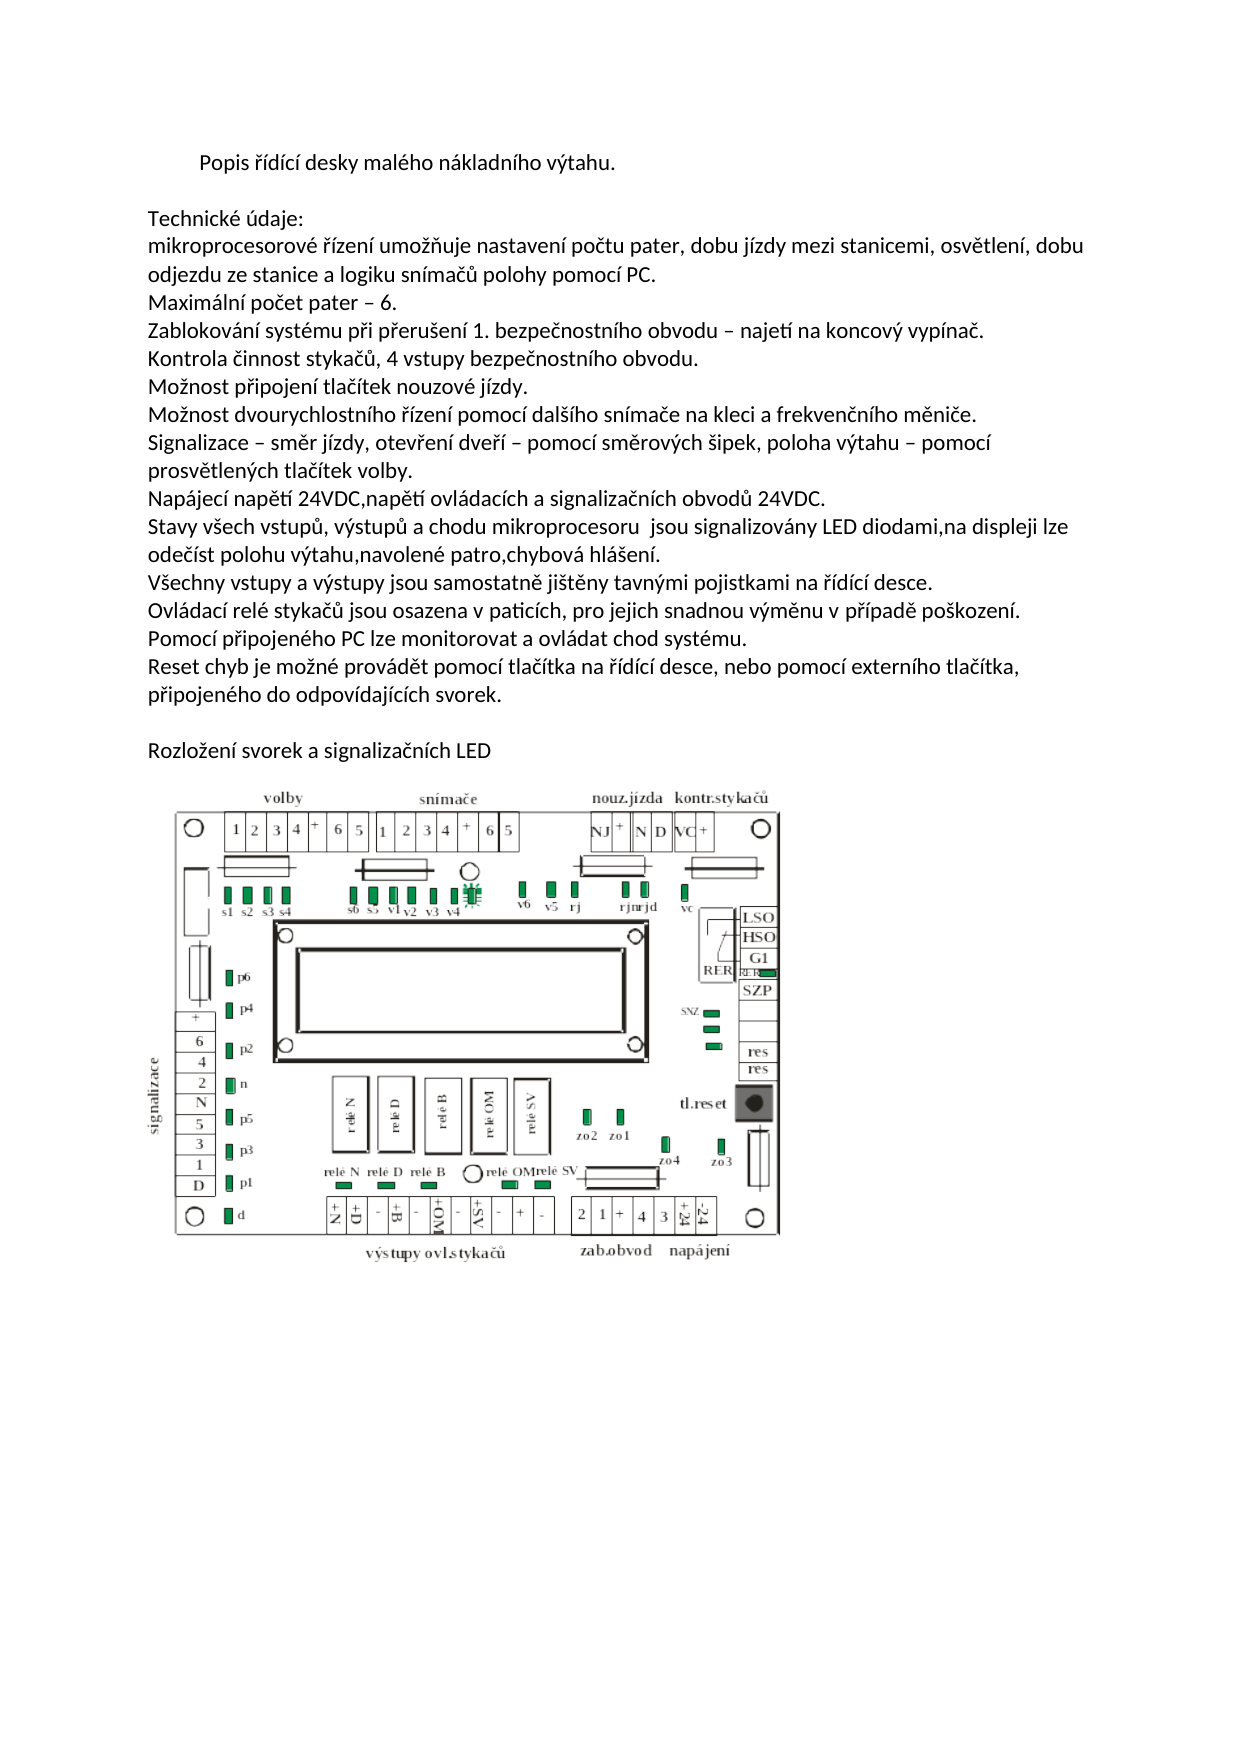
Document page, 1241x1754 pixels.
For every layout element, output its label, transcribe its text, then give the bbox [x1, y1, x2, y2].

text Možnost připojení tlačítek nouzové jízdy. [148, 372, 1093, 400]
text Popis řídící desky malého nákladního výtahu. [148, 148, 1093, 176]
text Technické údaje: [148, 204, 1093, 232]
text Pomocí připojeného PC lze monitorovat a ovládat chod systému. [148, 624, 1093, 652]
text Rozložení svorek a signalizačních LED [148, 736, 1093, 764]
text Zablokování systému při přerušení 1. bezpečnostního obvodu – najetí na koncový vypínač. [148, 316, 1093, 344]
text Kontrola činnost stykačů, 4 vstupy bezpečnostního obvodu. [148, 344, 1093, 372]
text Všechny vstupy a výstupy jsou samostatně jištěny tavnými pojistkami na řídící desce. [148, 568, 1093, 596]
text mikroprocesorové řízení umožňuje nastavení počtu pater, dobu jízdy mezi stanicemi, osvětlení, dobu odjezdu ze stanice a logiku snímačů polohy pomocí PC. [148, 232, 1093, 288]
text Napájecí napětí 24VDC,napětí ovládacích a signalizačních obvodů 24VDC. [148, 484, 1093, 512]
text Maximální počet pater – 6. [148, 288, 1093, 316]
text Reset chyb je možné provádět pomocí tlačítka na řídící desce, nebo pomocí externího tlačítka, připojeného do odpovídajících svorek. [148, 652, 1093, 708]
text Signalizace – směr jízdy, otevření dveří – pomocí směrových šipek, poloha výtahu – pomocí prosvětlených tlačítek volby. [148, 428, 1093, 484]
text Možnost dvourychlostního řízení pomocí dalšího snímače na kleci a frekvenčního měniče. [148, 400, 1093, 428]
text Ovládací relé stykačů jsou osazena v paticích, pro jejich snadnou výměnu v případě poškození. [148, 596, 1093, 624]
text Stavy všech vstupů, výstupů a chodu mikroprocesoru jsou signalizovány LED diodami,na displeji lze odečíst polohu výtahu,navolené patro,chybová hlášení. [148, 512, 1093, 568]
